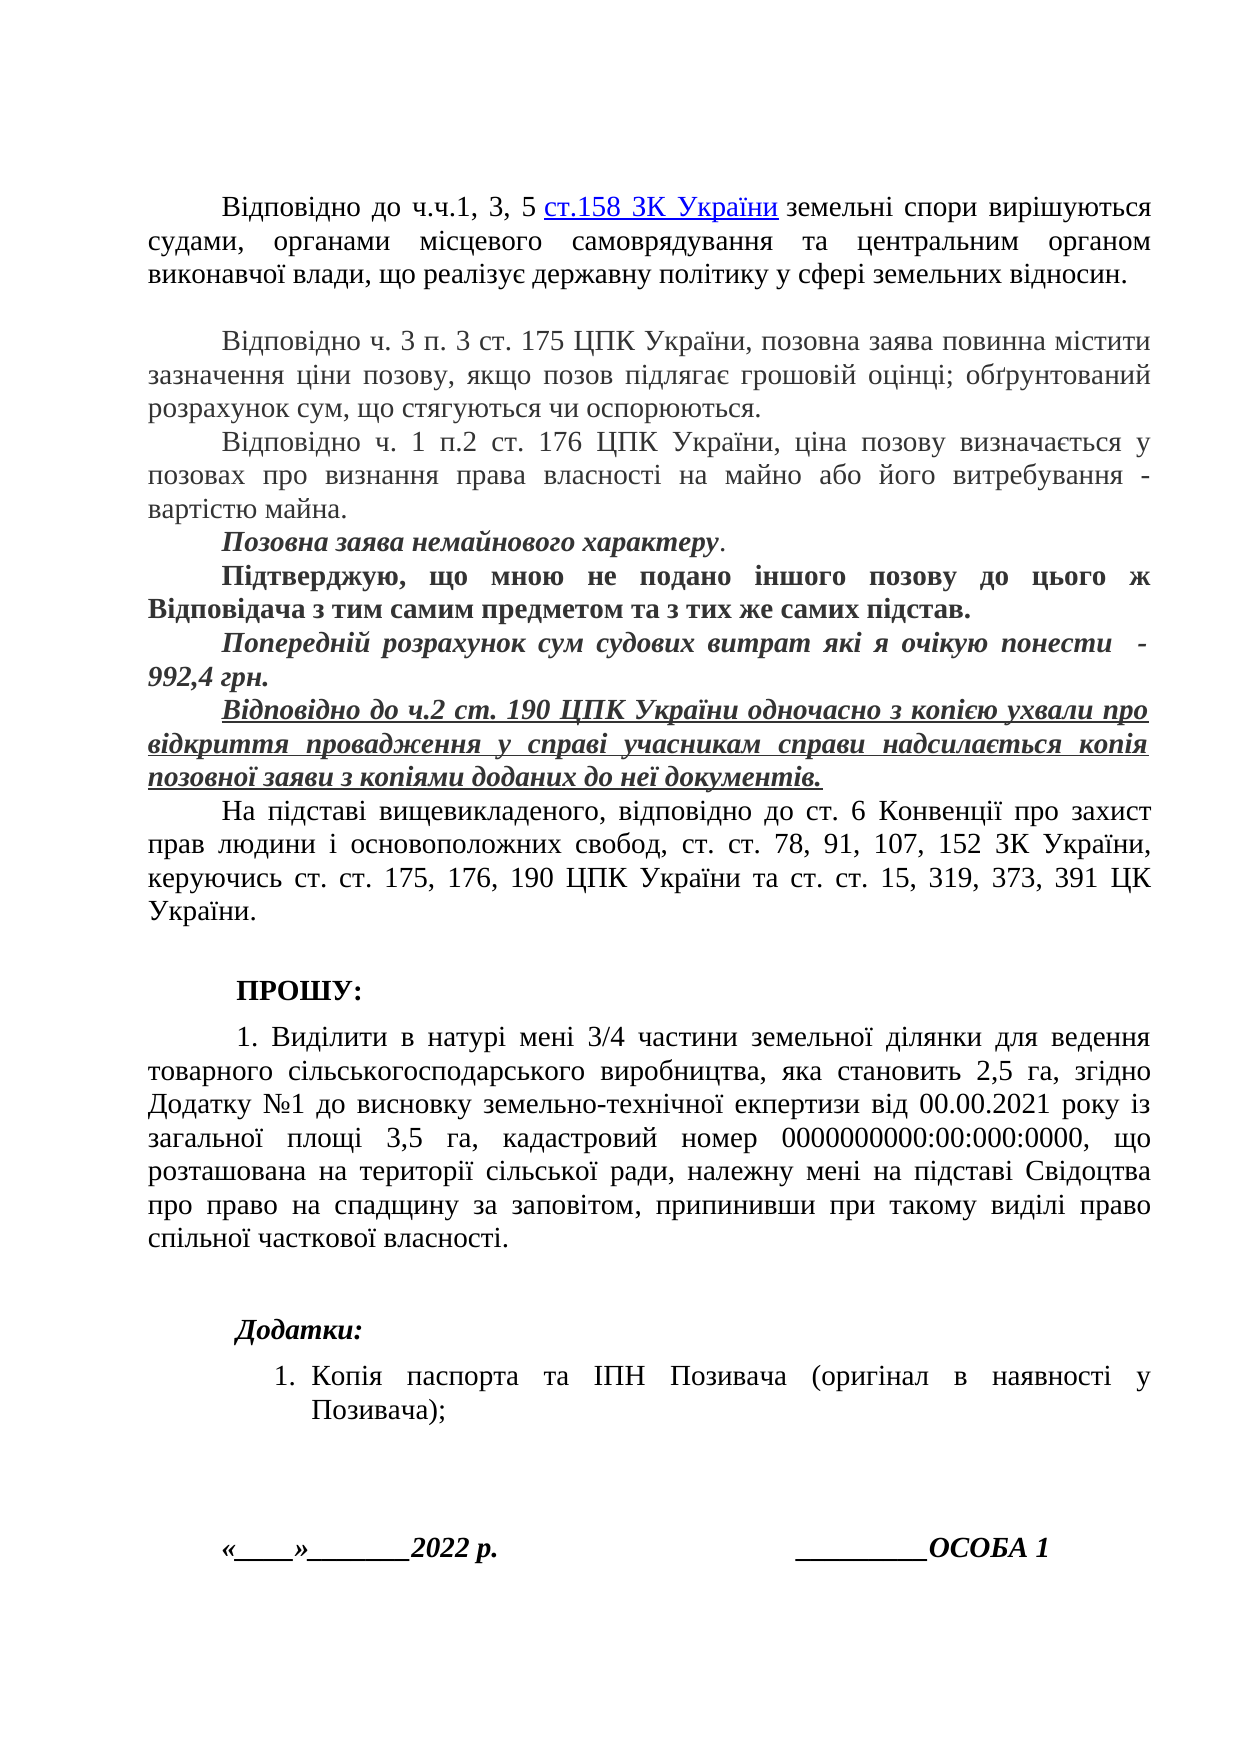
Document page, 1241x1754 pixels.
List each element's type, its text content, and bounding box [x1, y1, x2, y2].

text Відповідно до ч.ч.1, 3, 5 ст.158 ЗК України земельні спори вирішуються судами, органами місцевого самоврядування та центральним органом виконавчої влади, що реалізує державну політику у сфері земельних відносин. [148, 189, 1152, 290]
text Позовна заява немайнового характеру. [148, 524, 1152, 558]
text ПРОШУ: [148, 973, 1152, 1007]
text Попередній розрахунок сум судових витрат які я очікую понести - 992,4 грн. [148, 625, 1152, 692]
text Відповідно до ч.2 ст. 190 ЦПК України одночасно з копією ухвали про відкриття провадження у справі учасникам справи надсилається копія позовної заяви з копіями доданих до неї документів. [148, 692, 1152, 793]
text На підставі вищевикладеного, відповідно до ст. 6 Конвенції про захист прав людини і основоположних свобод, ст. ст. 78, 91, 107, 152 ЗК України, керуючись ст. ст. 175, 176, 190 ЦПК України та ст. ст. 15, 319, 373, 391 ЦК України. [148, 793, 1152, 927]
text Відповідно ч. 1 п.2 ст. 176 ЦПК України, ціна позову визначається у позовах про визнання права власності на майно або його витребування - вартістю майна. [148, 424, 1152, 524]
text Підтверджую, що мною не подано іншого позову до цього ж Відповідача з тим самим предметом та з тих же самих підстав. [148, 558, 1152, 625]
text Відповідно ч. 3 п. 3 ст. 175 ЦПК України, позовна заява повинна містити зазначення ціни позову, якщо позов підлягає грошовій оцінці; обґрунтований розрахунок сум, що стягуються чи оспорюються. [148, 323, 1152, 424]
text «____»_______2022 р. _________ОСОБА 1 [148, 1530, 1152, 1564]
text Додатки: [148, 1312, 1152, 1346]
text 1. Виділити в натурі мені 3/4 частини земельної ділянки для ведення товарного сільськогосподарського виробництва, яка становить 2,5 га, згідно Додатку №1 до висновку земельно-технічної екпертизи від 00.00.2021 року із загальної площі 3,5 га, кадастровий номер 0000000000:00:000:0000, що розташована на території сільської ради, належну мені на підставі Свідоцтва про право на спадщину за заповітом, припинивши при такому виділі право спільної часткової власності. [148, 1019, 1152, 1254]
list Копія паспорта та ІПН Позивача (оригінал в наявності у Позивача); [274, 1358, 1152, 1426]
